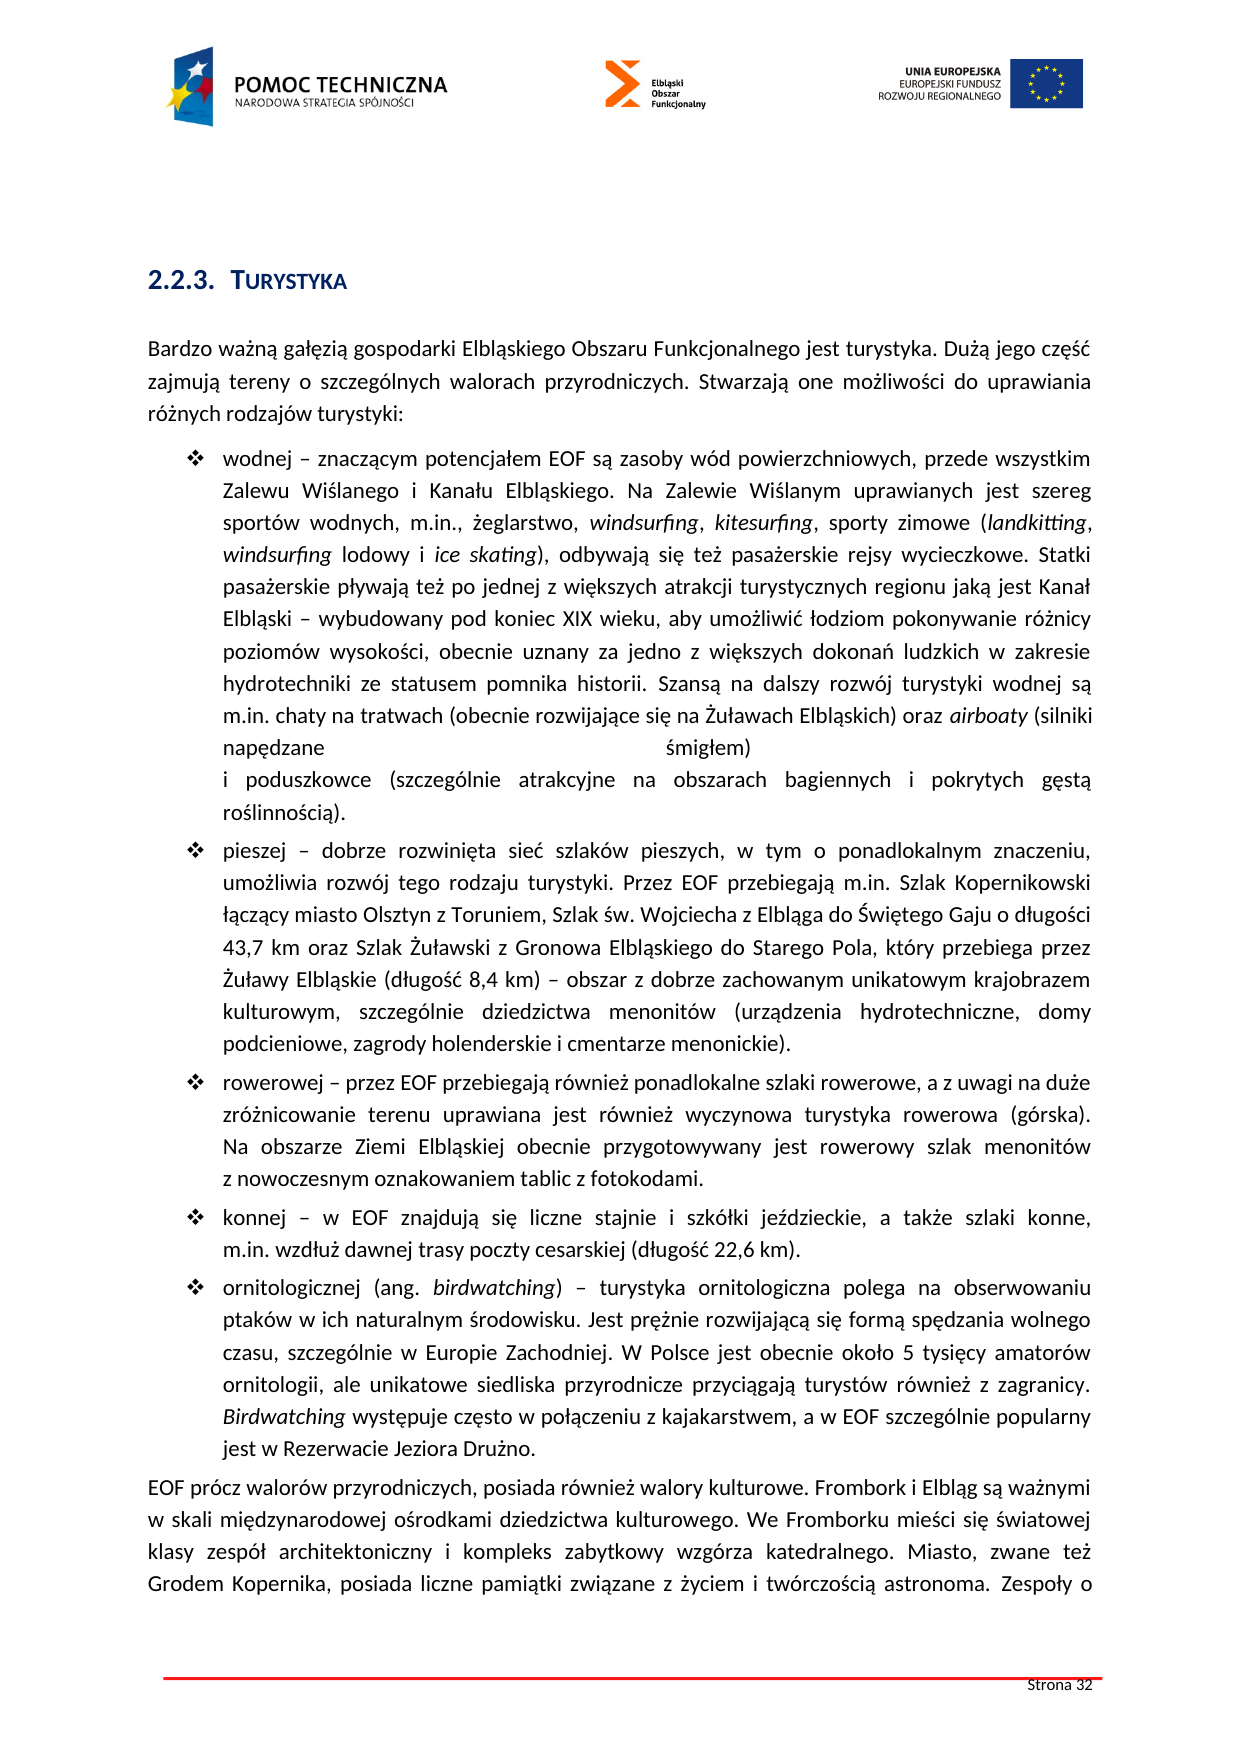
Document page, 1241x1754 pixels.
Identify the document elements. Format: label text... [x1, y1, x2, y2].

list wodnej – znaczącym potencjałem EOF są zasoby wód powierzchniowych, przede wszystkim Zalewu Wiślanego i Kanału Elbląskiego. Na Zalewie Wiślanym uprawianych jest szereg sportów wodnych, m.in., żeglarstwo, windsurfing, kitesurfing, sporty zimowe (landkitting, windsurfing lodowy i ice skating), odbywają się też pasażerskie rejsy wycieczkowe. Statki pasażerskie pływają też po jednej z większych atrakcji turystycznych regionu jaką jest Kanał Elbląski – wybudowany pod koniec XIX wieku, aby umożliwić łodziom pokonywanie różnicy poziomów wysokości, obecnie uznany za jedno z większych dokonań ludzkich w zakresie hydrotechniki ze statusem pomnika historii. Szansą na dalszy rozwój turystyki wodnej są m.in. chaty na tratwach (obecnie rozwijające się na Żuławach Elbląskich) oraz airboaty (silniki napędzane śmigłem) i poduszkowce (szczególnie atrakcyjne na obszarach bagiennych i pokrytych gęstą roślinnością). [185, 444, 1092, 826]
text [148, 1473, 1092, 1597]
list rowerowej – przez EOF przebiegają również ponadlokalne szlaki rowerowe, a z uwagi na duże zróżnicowanie terenu uprawiana jest również wyczynowa turystyka rowerowa (górska). Na obszarze Ziemi Elbląskiej obecnie przygotowywany jest rowerowy szlak menonitów z nowoczesnym oznakowaniem tablic z fotokodami. [185, 1068, 1092, 1192]
list ornitologicznej (ang. birdwatching) – turystyka ornitologiczna polega na obserwowaniu ptaków w ich naturalnym środowisku. Jest prężnie rozwijającą się formą spędzania wolnego czasu, szczególnie w Europie Zachodniej. W Polsce jest obecnie około 5 tysięcy amatorów ornitologii, ale unikatowe siedliska przyrodnicze przyciągają turystów również z zagranicy. Birdwatching występuje często w połączeniu z kajakarstwem, a w EOF szczególnie popularny jest w Rezerwacie Jeziora Drużno. [185, 1273, 1092, 1462]
picture [599, 51, 709, 116]
text Bardzo ważną gałęzią gospodarki Elbląskiego Obszaru Funkcjonalnego jest turystyka. Dużą jego część zajmują tereny o szczególnych walorach przyrodniczych. Stwarzają one możliwości do uprawiania różnych rodzajów turystyki: [148, 334, 1092, 427]
list pieszej – dobrze rozwinięta sieć szlaków pieszych, w tym o ponadlokalnym znaczeniu, umożliwia rozwój tego rodzaju turystyki. Przez EOF przebiegają m.in. Szlak Kopernikowski łączący miasto Olsztyn z Toruniem, Szlak św. Wojciecha z Elbląga do Świętego Gaju o długości 43,7 km oraz Szlak Żuławski z Gronowa Elbląskiego do Starego Pola, który przebiega przez Żuławy Elbląskie (długość 8,4 km) – obszar z dobrze zachowanym unikatowym krajobrazem kulturowym, szczególnie dziedzictwa menonitów (urządzenia hydrotechniczne, domy podcieniowe, zagrody holenderskie i cmentarze menonickie). [185, 836, 1092, 1057]
picture [124, 6, 487, 166]
picture [864, 43, 1097, 124]
list konnej – w EOF znajdują się liczne stajnie i szkółki jeździeckie, a także szlaki konne, m.in. wzdłuż dawnej trasy poczty cesarskiej (długość 22,6 km). [185, 1203, 1092, 1263]
text Turystyka [148, 261, 1092, 297]
